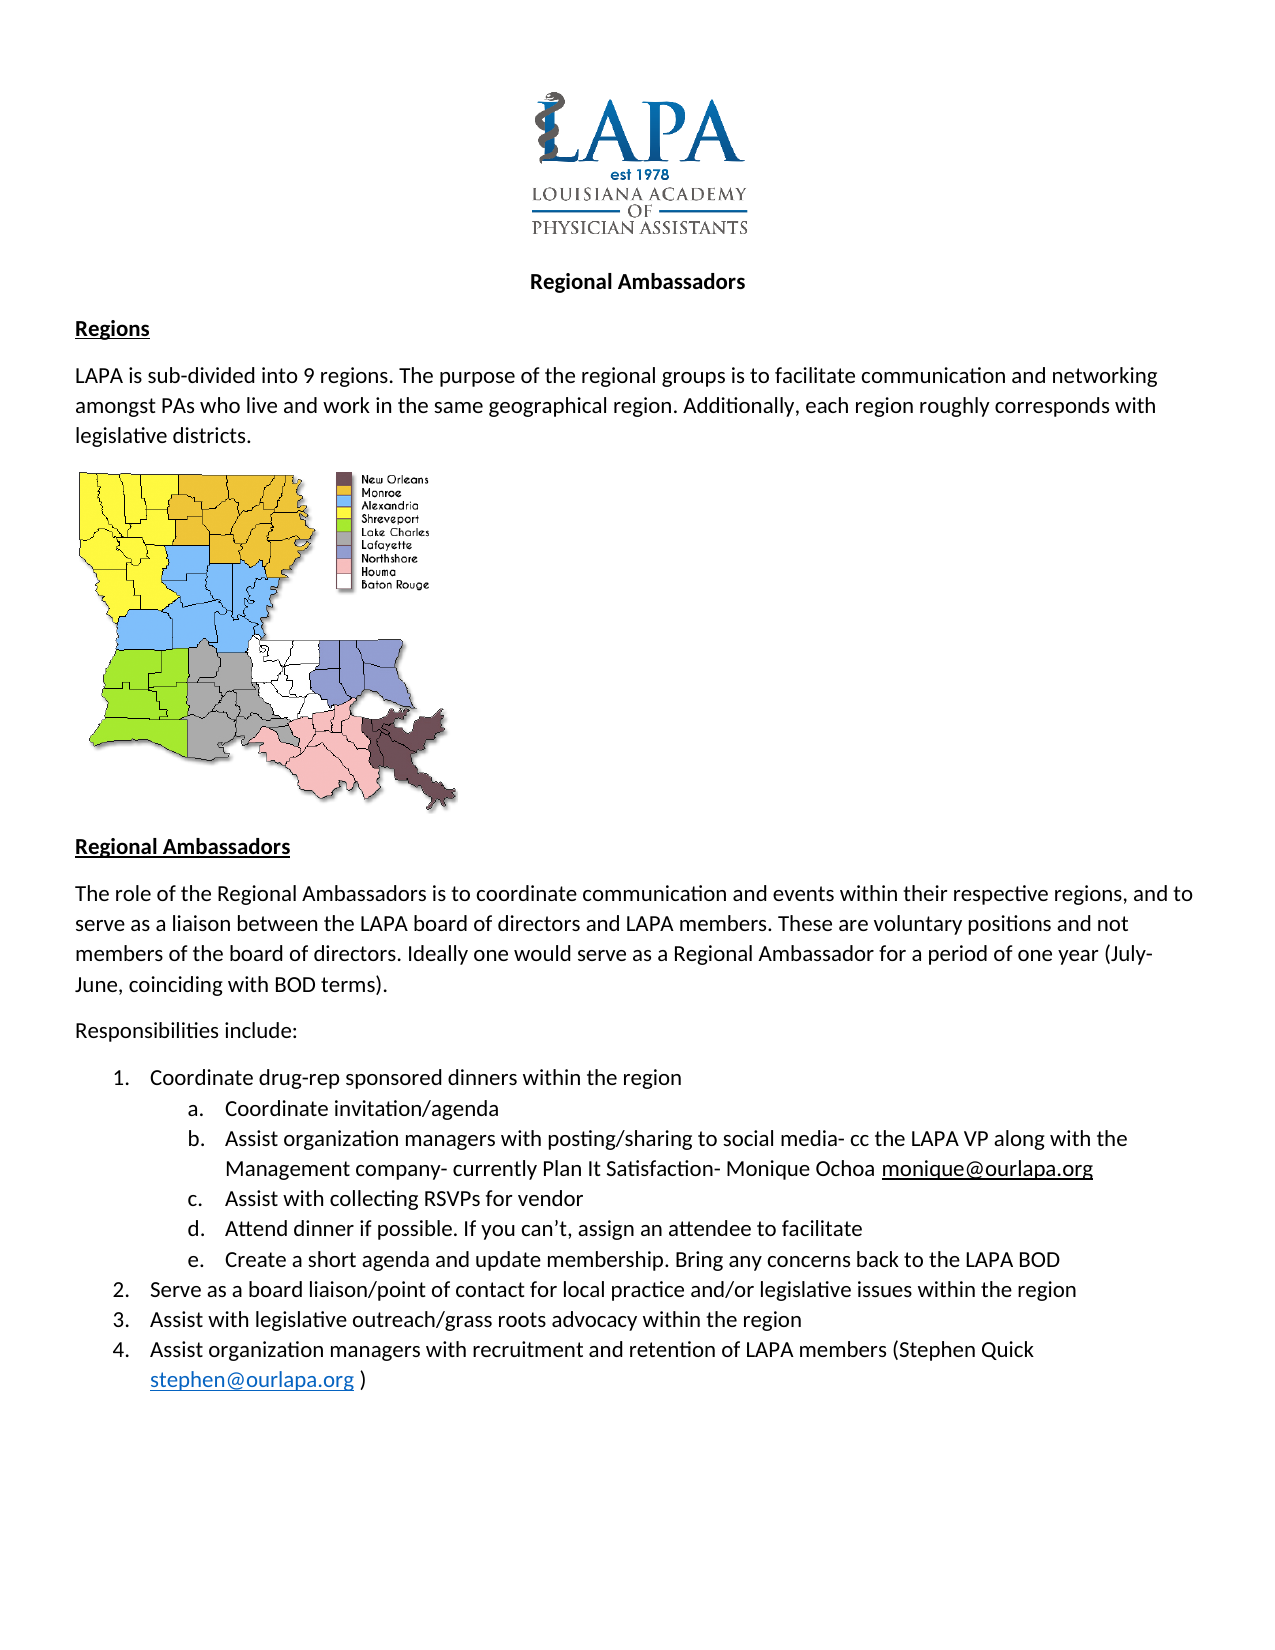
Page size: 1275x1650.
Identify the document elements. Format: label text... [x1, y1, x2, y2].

text Regional Ambassadors [75, 267, 1200, 295]
text Responsibilities include: [75, 1017, 1200, 1045]
picture [525, 75, 750, 249]
list Serve as a board liaison/point of contact for local practice and/or legislative issues within the region [112, 1275, 1200, 1303]
text The role of the Regional Ambassadors is to coordinate communication and events within their respective regions, and to serve as a liaison between the LAPA board of directors and LAPA members. These are voluntary positions and not members of the board of directors. Ideally one would serve as a Regional Ambassador for a period of one year (July-June, coinciding with BOD terms). [75, 879, 1200, 998]
list Create a short agenda and update membership. Bring any concerns back to the LAPA BOD [187, 1245, 1200, 1273]
list Coordinate invitation/agenda [187, 1094, 1200, 1122]
text Regional Ambassadors [75, 832, 1200, 860]
list Assist with legislative outreach/grass roots advocacy within the region [112, 1305, 1200, 1333]
list Assist organization managers with recruitment and retention of LAPA members (Stephen Quick stephen@ourlapa.org ) [112, 1335, 1200, 1394]
list Attend dinner if possible. If you can’t, assign an attendee to facilitate [187, 1214, 1200, 1243]
list Assist organization managers with posting/sharing to social media- cc the LAPA VP along with the Management company- currently Plan It Satisfaction- Monique Ochoa monique@ourlapa.org [187, 1124, 1200, 1182]
picture [75, 468, 459, 814]
text Regions [75, 314, 1200, 342]
text LAPA is sub-divided into 9 regions. The purpose of the regional groups is to facilitate communication and networking amongst PAs who live and work in the same geographical region. Additionally, each region roughly corresponds with legislative districts. [75, 361, 1200, 449]
list Assist with collecting RSVPs for vendor [187, 1184, 1200, 1212]
list Coordinate drug-rep sponsored dinners within the region [112, 1063, 1200, 1092]
